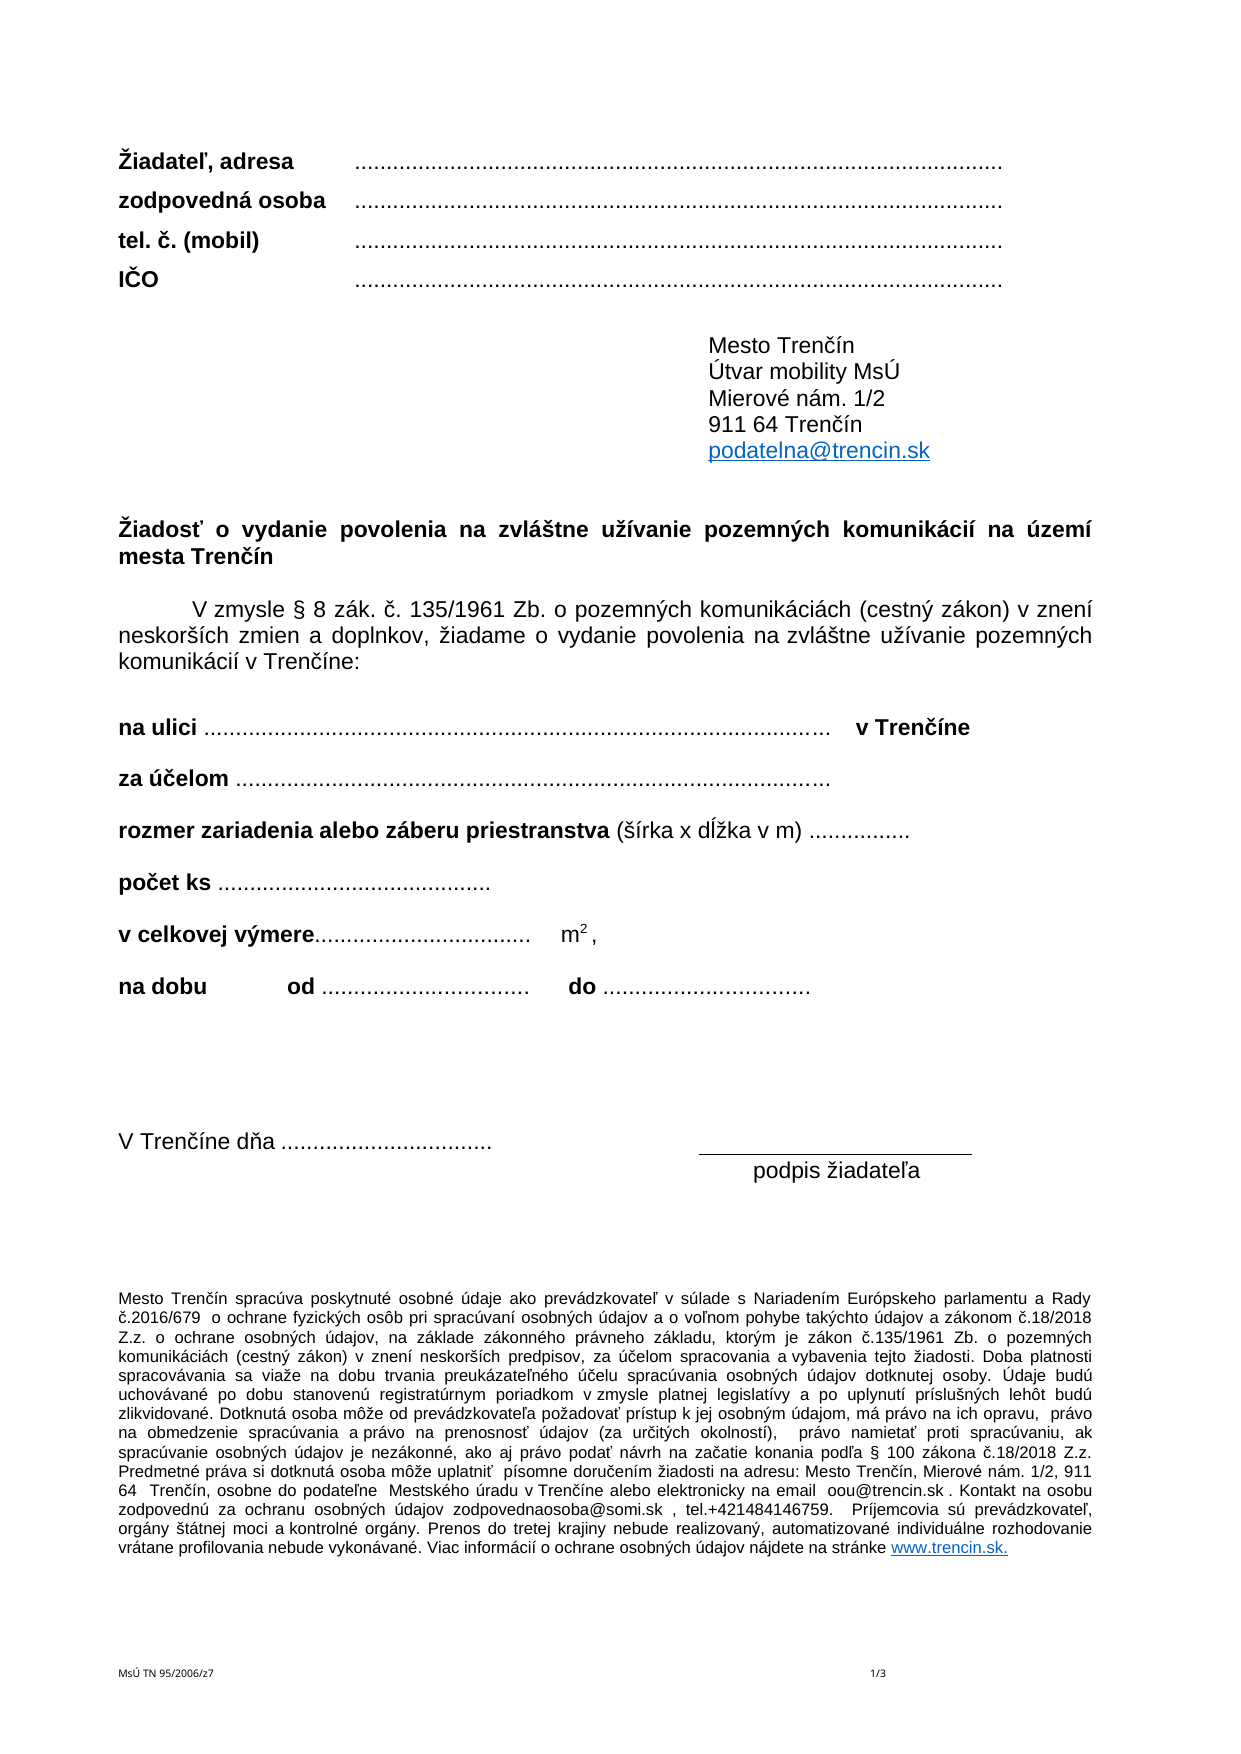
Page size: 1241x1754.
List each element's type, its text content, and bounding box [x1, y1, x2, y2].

text Žiadosť o vydanie povolenia na zvláštne užívanie pozemných komunikácií na území mesta Trenčín [118, 516, 1092, 569]
text počet ks ........................................... [118, 869, 1092, 896]
text podpis žiadateľa [699, 1155, 972, 1184]
text Mesto Trenčín [634, 332, 1092, 358]
text 911 64 Trenčín [118, 411, 1092, 437]
text za účelom ... [118, 765, 1092, 792]
text IČO [118, 266, 1092, 292]
text na ulici ... v Trenčíne [118, 713, 1092, 740]
list Mesto Trenčín spracúva poskytnuté osobné údaje ako prevádzkovateľ v súlade s Nariadením Európskeho parlamentu a Rady č.2016/679 o ochrane fyzických osôb pri spracúvaní osobných údajov a o voľnom pohybe takýchto údajov a zákonom č.18/2018 Z.z. o ochrane osobných údajov, na základe zákonného právneho základu, ktorým je zákon č.135/1961 Zb. o pozemných komunikáciách (cestný zákon) v znení neskorších predpisov, za účelom spracovania a vybavenia tejto žiadosti. Doba platnosti spracovávania sa viaže na dobu trvania preukázateľného účelu spracúvania osobných údajov dotknutej osoby. Údaje budú uchovávané po dobu stanovenú registratúrnym poriadkom v zmysle platnej legislatívy a po uplynutí príslušných lehôt budú zlikvidované. Dotknutá osoba môže od prevádzkovateľa požadovať prístup k jej osobným údajom, má právo na ich opravu, právo na obmedzenie spracúvania a právo na prenosnosť údajov (za určitých okolností), právo namietať proti spracúvaniu, ak spracúvanie osobných údajov je nezákonné, ako aj právo podať návrh na začatie konania podľa § 100 zákona č.18/2018 Z.z. Predmetné práva si dotknutá osoba môže uplatniť písomne doručením žiadosti na adresu: Mesto Trenčín, Mierové nám. 1/2, 911 64 Trenčín, osobne do podateľne Mestského úradu v Trenčíne alebo elektronicky na email oou@trencin.sk . Kontakt na osobu zodpovednú za ochranu osobných údajov zodpovednaosoba@somi.sk , tel.+421484146759. Príjemcovia sú prevádzkovateľ, orgány štátnej moci a kontrolné orgány. Prenos do tretej krajiny nebude realizovaný, automatizované individuálne rozhodovanie vrátane profilovania nebude vykonávané. Viac informácií o ochrane osobných údajov nájdete na stránke www.trencin.sk. [118, 1289, 1092, 1462]
text Útvar mobility MsÚ [118, 358, 1092, 385]
text V Trenčíne dňa [118, 1128, 1092, 1154]
text Mierové nám. 1/2 [634, 385, 1092, 411]
text na dobu od do [118, 973, 1092, 1000]
text rozmer zariadenia alebo záberu priestranstva (šírka x dĺžka v m) ................ [118, 817, 1092, 844]
text tel. č. (mobil) [118, 227, 1092, 253]
text V zmysle § 8 zák. č. 135/1961 Zb. o pozemných komunikáciách (cestný zákon) v znení neskorších zmien a doplnkov, žiadame o vydanie povolenia na zvláštne užívanie pozemných komunikácií v Trenčíne: [118, 596, 1092, 674]
text zodpovedná osoba [118, 187, 1092, 213]
text v celkovej výmere m2 , [118, 921, 1092, 948]
text podatelna@trencin.sk [118, 437, 1092, 464]
text Žiadateľ, adresa [118, 148, 1092, 174]
